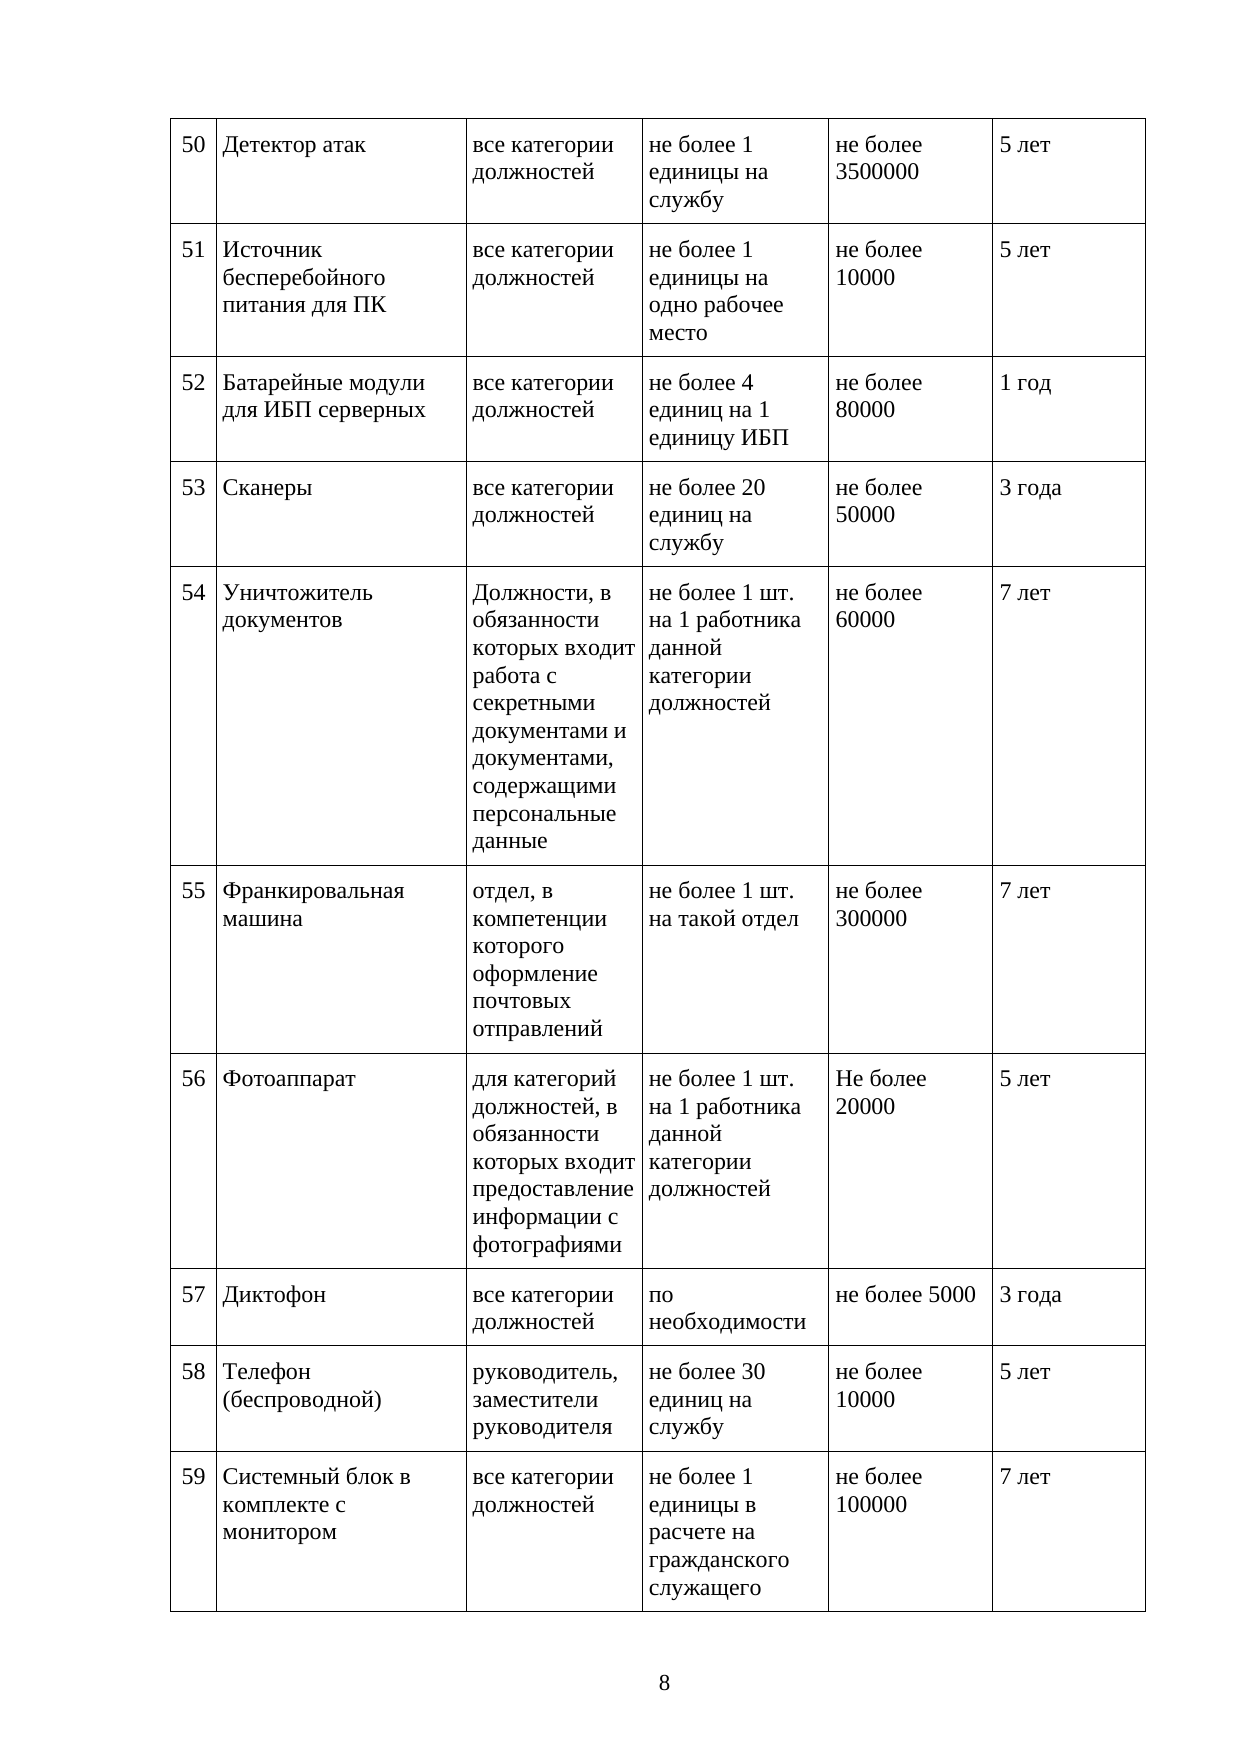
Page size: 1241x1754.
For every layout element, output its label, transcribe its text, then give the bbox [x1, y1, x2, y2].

table_cell Батарейные модули для ИБП серверных [217, 357, 466, 461]
table_cell 51 [171, 224, 216, 356]
table_cell не более 100000 [829, 1452, 992, 1611]
table_cell не более 50000 [829, 462, 992, 566]
table_cell не более 1 шт. на такой отдел [643, 866, 828, 1052]
table_cell не более 80000 [829, 357, 992, 461]
table_cell не более 5000 [829, 1269, 992, 1345]
table_cell 58 [171, 1346, 216, 1451]
table_cell Диктофон [217, 1269, 466, 1345]
table_cell 5 лет [993, 1346, 1145, 1451]
table_cell не более 10000 [829, 1346, 992, 1451]
table_cell все категории должностей [467, 1269, 642, 1345]
table_cell 54 [171, 567, 216, 864]
table_cell Детектор атак [217, 119, 466, 223]
table_cell 3 года [993, 1269, 1145, 1345]
table_cell Должности, в обязанности которых входит работа с секретными документами и документами, содержащими персональные данные [467, 567, 642, 864]
table_cell 3 года [993, 462, 1145, 566]
table_cell не более 30 единиц на службу [643, 1346, 828, 1451]
table_cell 7 лет [993, 1452, 1145, 1611]
table_cell по необходимости [643, 1269, 828, 1345]
table_cell 57 [171, 1269, 216, 1345]
table_cell все категории должностей [467, 462, 642, 566]
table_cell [467, 1452, 642, 1611]
table_cell руководитель, заместители руководителя [467, 1346, 642, 1451]
table_cell Телефон (беспроводной) [217, 1346, 466, 1451]
table_cell все категории должностей [467, 357, 642, 461]
table_cell Франкировальная машина [217, 866, 466, 1052]
table_cell Уничтожитель документов [217, 567, 466, 864]
table_cell не более 1 единицы на одно рабочее место [643, 224, 828, 356]
table_cell Источник бесперебойного питания для ПК [217, 224, 466, 356]
table_cell не более 3500000 [829, 119, 992, 223]
table_cell 5 лет [993, 119, 1145, 223]
table_cell 52 [171, 357, 216, 461]
table_cell не более 300000 [829, 866, 992, 1052]
table_cell не более 1 единицы в расчете на гражданского служащего [643, 1452, 828, 1611]
table_cell отдел, в компетенции которого оформление почтовых отправлений [467, 866, 642, 1052]
table_cell не более 20 единиц на службу [643, 462, 828, 566]
table_cell 53 [171, 462, 216, 566]
table_cell Сканеры [217, 462, 466, 566]
table_cell для категорий должностей, в обязанности которых входит предоставление информации с фотографиями [467, 1054, 642, 1268]
table_cell не более 4 единиц на 1 единицу ИБП [643, 357, 828, 461]
table_cell все категории должностей [467, 224, 642, 356]
table_cell 56 [171, 1054, 216, 1268]
table_cell 7 лет [993, 567, 1145, 864]
table_cell Системный блок в комплекте с монитором [217, 1452, 466, 1611]
table_cell 5 лет [993, 1054, 1145, 1268]
table_cell не более 10000 [829, 224, 992, 356]
table_cell 59 [171, 1452, 216, 1611]
table_cell 55 [171, 866, 216, 1052]
table_cell Не более 20000 [829, 1054, 992, 1268]
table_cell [467, 119, 642, 223]
table_cell не более 1 шт. на 1 работника данной категории должностей [643, 1054, 828, 1268]
table_cell 50 [171, 119, 216, 223]
table_cell не более 1 шт. на 1 работника данной категории должностей [643, 567, 828, 864]
table_cell не более 60000 [829, 567, 992, 864]
table_cell 5 лет [993, 224, 1145, 356]
table_cell не более 1 единицы на службу [643, 119, 828, 223]
table_cell 1 год [993, 357, 1145, 461]
table_cell 7 лет [993, 866, 1145, 1052]
table_cell Фотоаппарат [217, 1054, 466, 1268]
